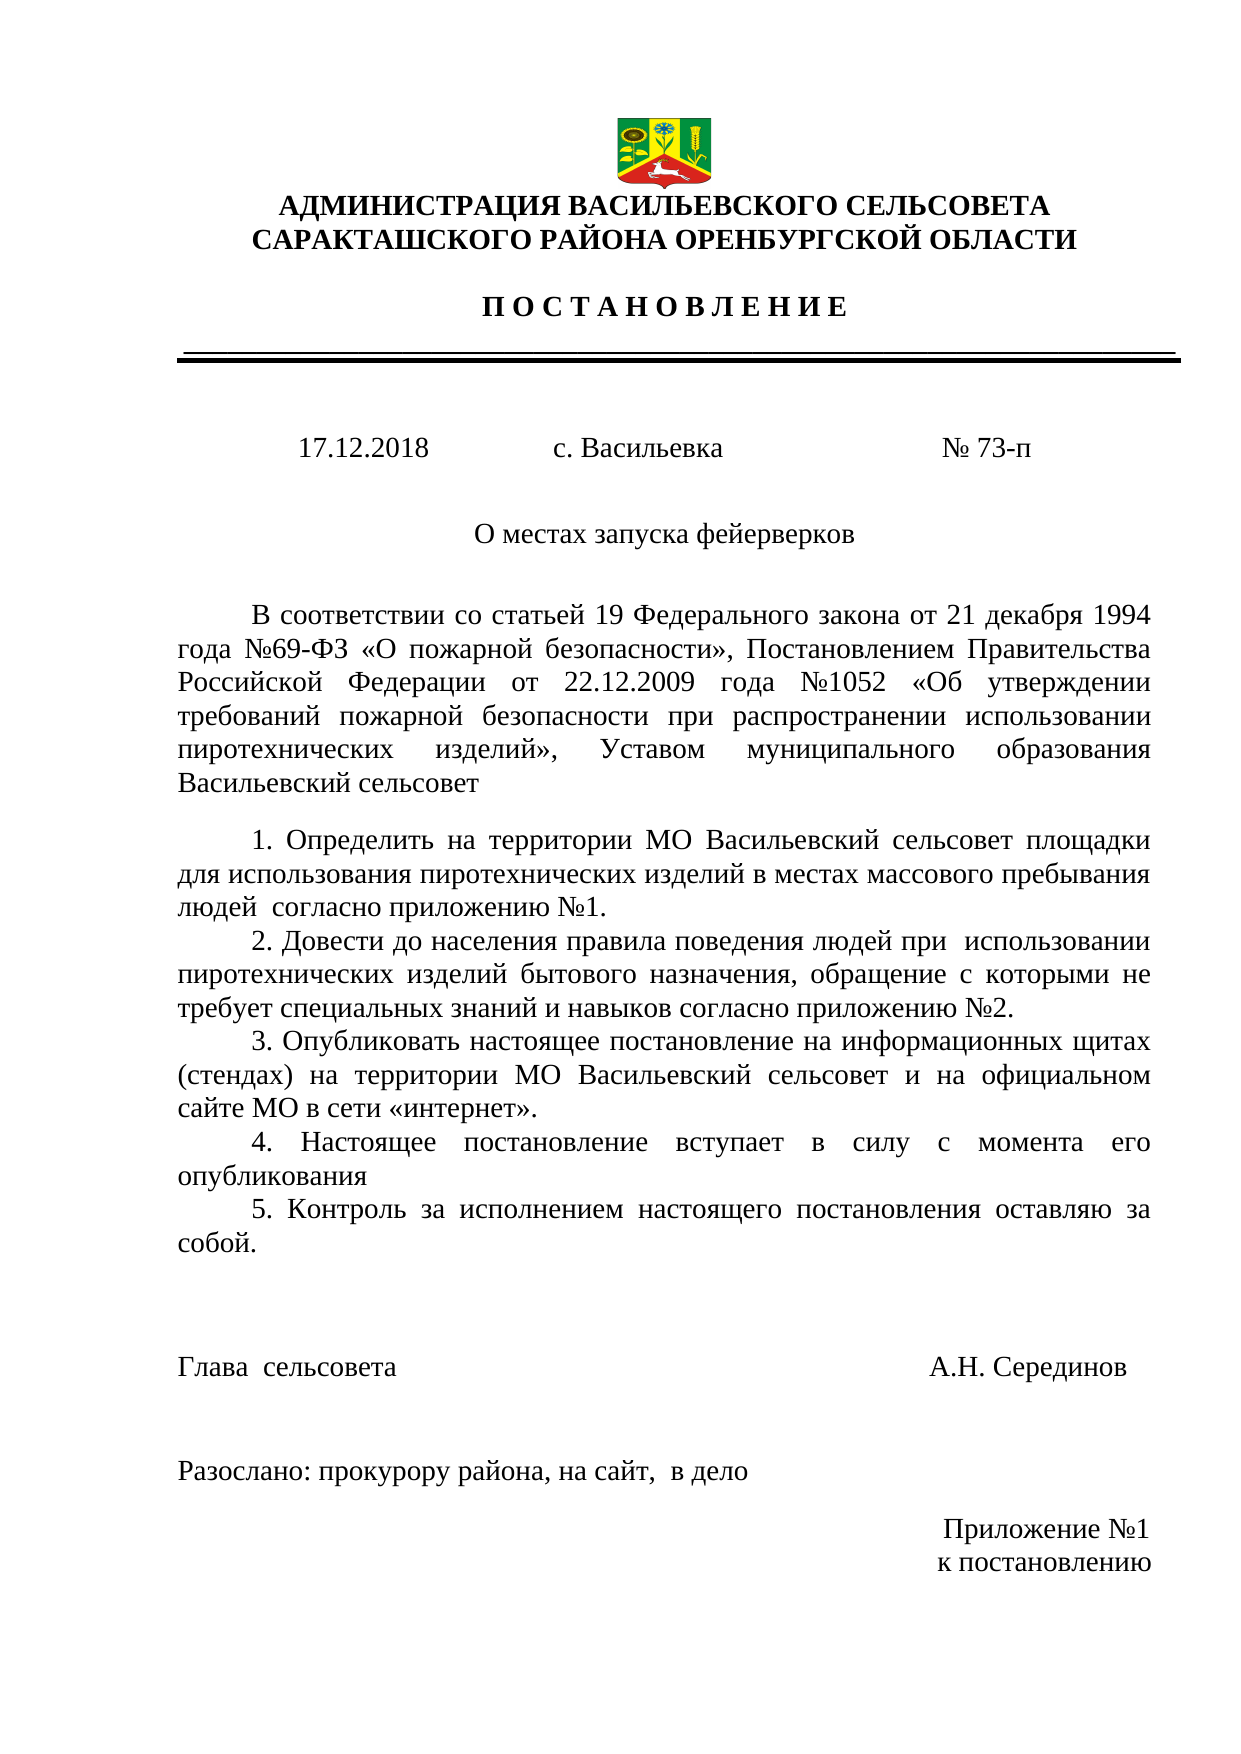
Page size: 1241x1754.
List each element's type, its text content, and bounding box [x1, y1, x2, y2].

text О местах запуска фейерверков [177, 517, 1152, 550]
text ____________________________________________________________________ [177, 323, 1181, 358]
text 1. Определить на территории МО Васильевский сельсовет площадки для использования пиротехнических изделий в местах массового пребывания людей согласно приложению №1. [177, 822, 1152, 923]
text 5. Контроль за исполнением настоящего постановления оставляю за собой. [177, 1191, 1152, 1258]
text Приложение №1 [177, 1511, 1152, 1544]
picture [617, 118, 712, 189]
text 2. Довести до населения правила поведения людей при использовании пиротехнических изделий бытового назначения, обращение с которыми не требует специальных знаний и навыков согласно приложению №2. [177, 923, 1152, 1023]
text 4. Настоящее постановление вступает в силу с момента его опубликования [177, 1124, 1152, 1191]
text П О С Т А Н О В Л Е Н И Е [177, 289, 1152, 323]
text 3. Опубликовать настоящее постановление на информационных щитах (стендах) на территории МО Васильевский сельсовет и на официальном сайте МО в сети «интернет». [177, 1023, 1152, 1124]
text к постановлению [796, 1544, 1152, 1578]
text Разослано: прокурору района, на сайт, в дело [177, 1453, 1152, 1487]
text В соответствии со статьей 19 Федерального закона от 21 декабря 1994 года №69-ФЗ «О пожарной безопасности», Постановлением Правительства Российской Федерации от 22.12.2009 года №1052 «Об утверждении требований пожарной безопасности при распространении использовании пиротехнических изделий», Уставом муниципального образования Васильевский сельсовет [177, 597, 1152, 799]
text АДМИНИСТРАЦИЯ ВАСИЛЬЕВСКОГО СЕЛЬСОВЕТА САРАКТАШСКОГО РАЙОНА ОРЕНБУРГСКОЙ ОБЛАСТИ [177, 188, 1152, 256]
text Глава сельсовета А.Н. Серединов [177, 1349, 1152, 1383]
text 17.12.2018 с. Васильевка № 73-п [177, 430, 1152, 463]
